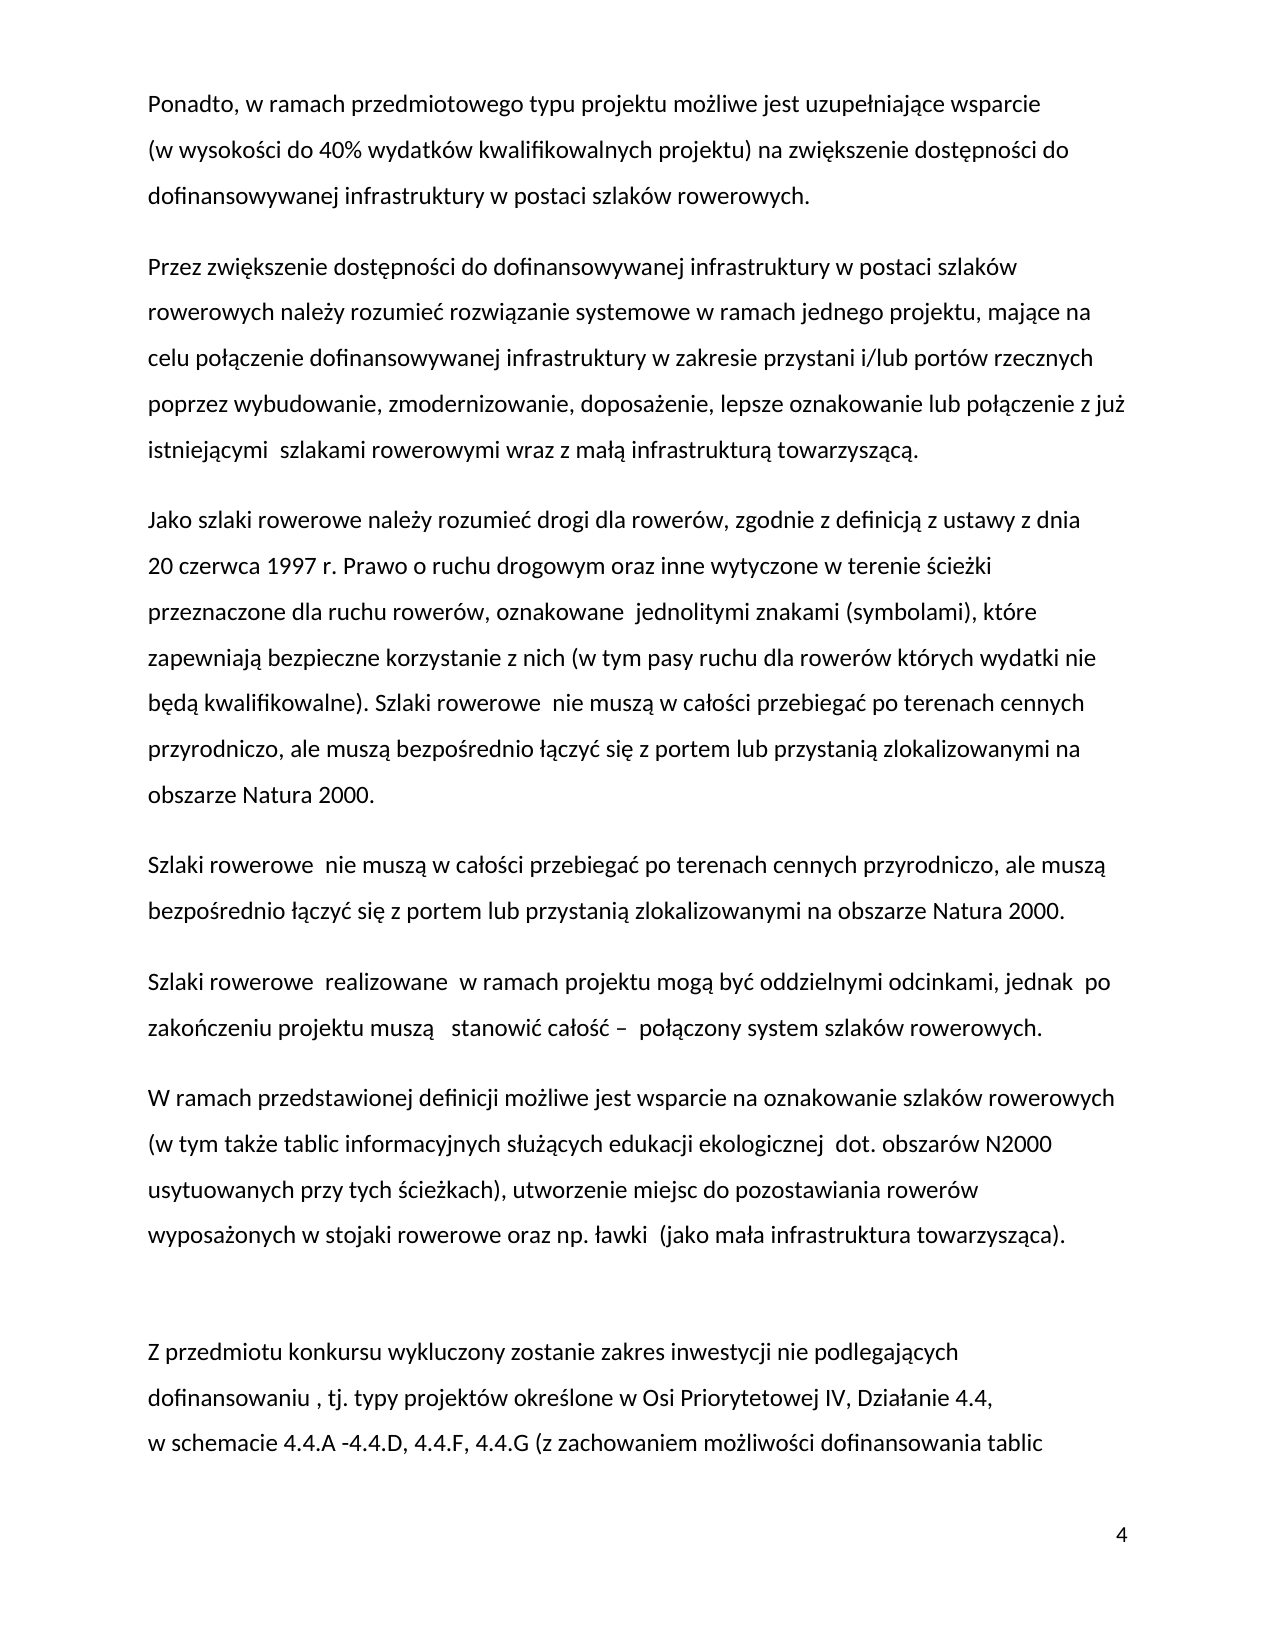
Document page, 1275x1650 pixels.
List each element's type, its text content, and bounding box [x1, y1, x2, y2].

text Przez zwiększenie dostępności do dofinansowywanej infrastruktury w postaci szlaków rowerowych należy rozumieć rozwiązanie systemowe w ramach jednego projektu, mające na celu połączenie dofinansowywanej infrastruktury w zakresie przystani i/lub portów rzecznych poprzez wybudowanie, zmodernizowanie, doposażenie, lepsze oznakowanie lub połączenie z już istniejącymi szlakami rowerowymi wraz z małą infrastrukturą towarzyszącą. [148, 251, 1127, 464]
text Jako szlaki rowerowe należy rozumieć drogi dla rowerów, zgodnie z definicją z ustawy z dnia 20 czerwca 1997 r. Prawo o ruchu drogowym oraz inne wytyczone w terenie ścieżki przeznaczone dla ruchu rowerów, oznakowane jednolitymi znakami (symbolami), które zapewniają bezpieczne korzystanie z nich (w tym pasy ruchu dla rowerów których wydatki nie będą kwalifikowalne). Szlaki rowerowe nie muszą w całości przebiegać po terenach cennych przyrodniczo, ale muszą bezpośrednio łączyć się z portem lub przystanią zlokalizowanymi na obszarze Natura 2000. [148, 504, 1127, 809]
text Szlaki rowerowe nie muszą w całości przebiegać po terenach cennych przyrodniczo, ale muszą bezpośrednio łączyć się z portem lub przystanią zlokalizowanymi na obszarze Natura 2000. [148, 849, 1127, 926]
text W ramach przedstawionej definicji możliwe jest wsparcie na oznakowanie szlaków rowerowych (w tym także tablic informacyjnych służących edukacji ekologicznej dot. obszarów N2000 usytuowanych przy tych ścieżkach), utworzenie miejsc do pozostawiania rowerów wyposażonych w stojaki rowerowe oraz np. ławki (jako mała infrastruktura towarzysząca). [148, 1082, 1127, 1250]
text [148, 1336, 1127, 1458]
text Ponadto, w ramach przedmiotowego typu projektu możliwe jest uzupełniające wsparcie (w wysokości do 40% wydatków kwalifikowalnych projektu) na zwiększenie dostępności do dofinansowywanej infrastruktury w postaci szlaków rowerowych. [148, 89, 1127, 211]
text Szlaki rowerowe realizowane w ramach projektu mogą być oddzielnymi odcinkami, jednak po zakończeniu projektu muszą stanowić całość – połączony system szlaków rowerowych. [148, 966, 1127, 1042]
